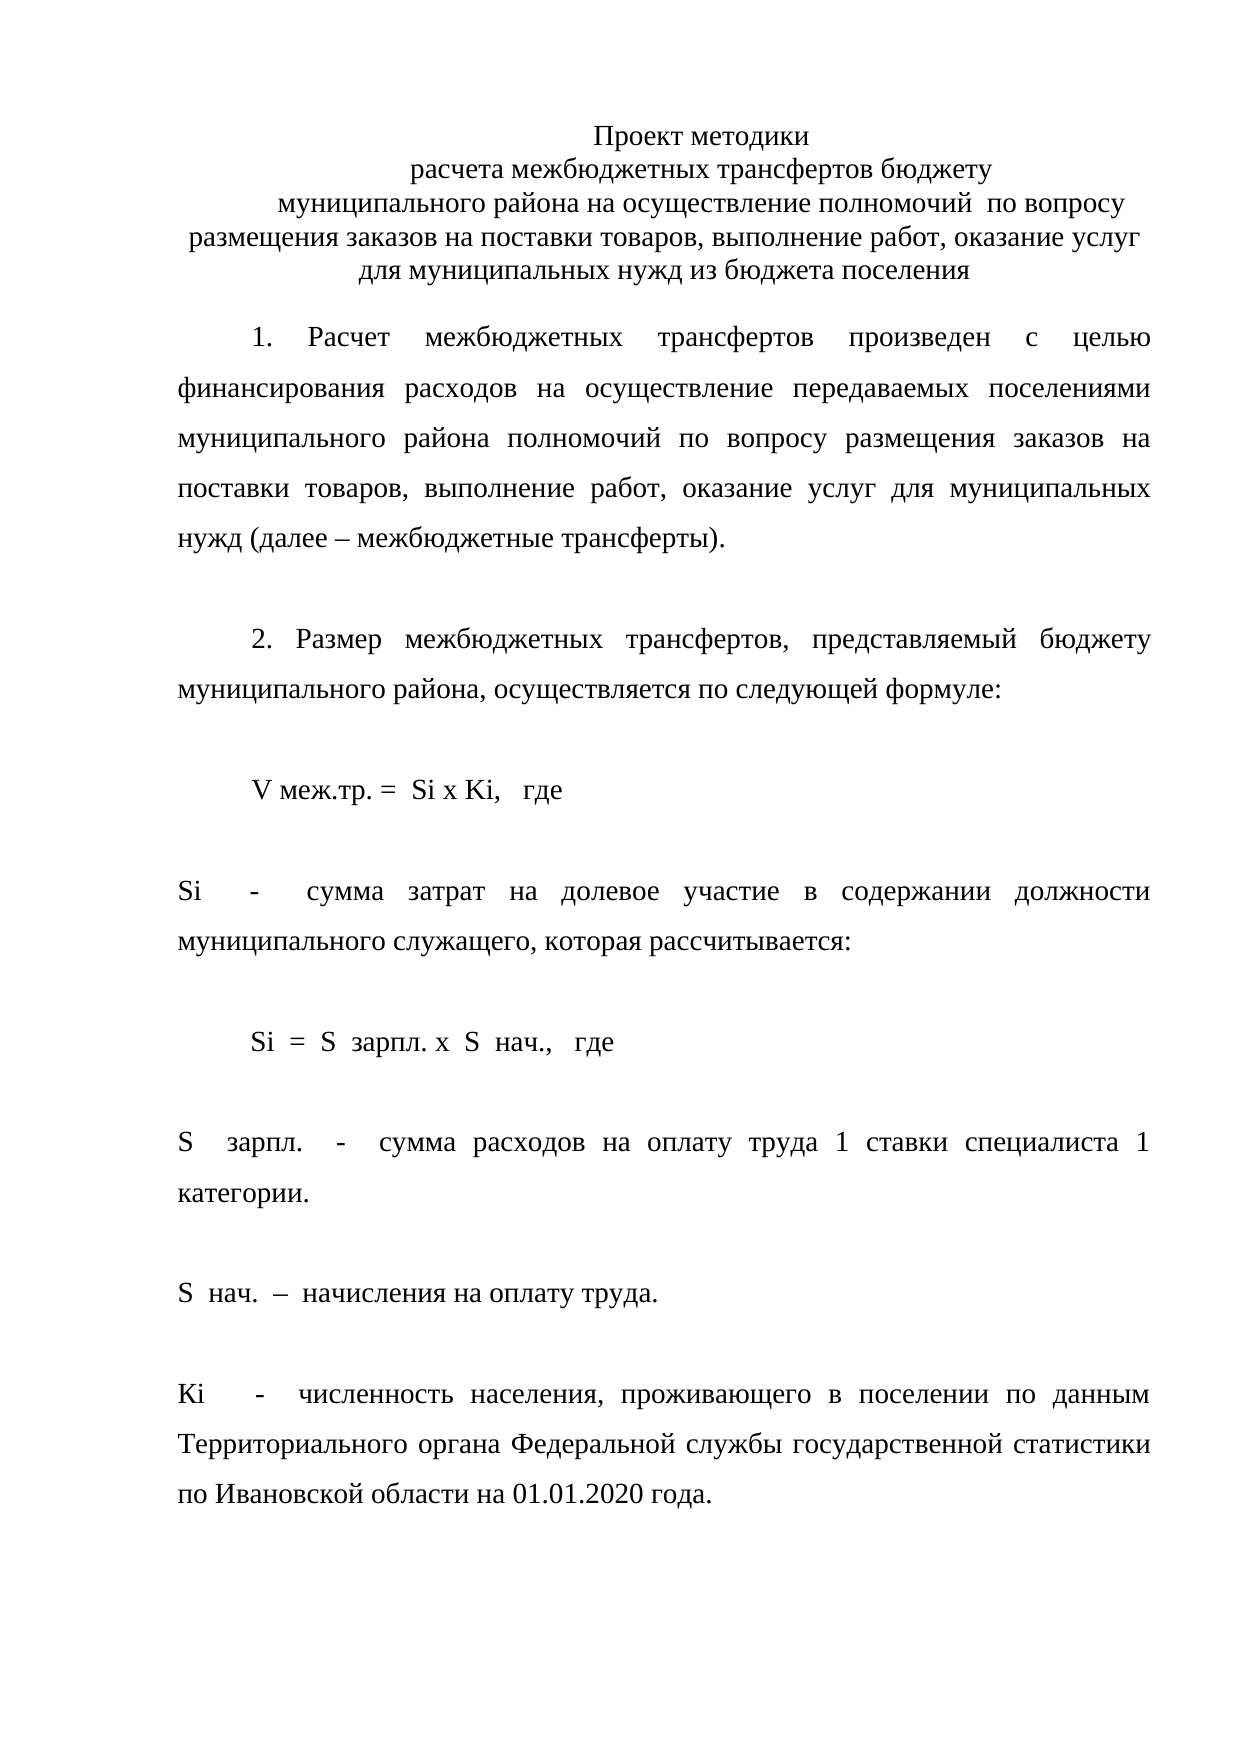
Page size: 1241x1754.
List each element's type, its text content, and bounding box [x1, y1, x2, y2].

text S зарпл. - сумма расходов на оплату труда 1 ставки специалиста 1 категории. [177, 1124, 1152, 1208]
text муниципального района на осуществление полномочий по вопросу размещения заказов на поставки товаров, выполнение работ, оказание услуг для муниципальных нужд из бюджета поселения [177, 185, 1152, 286]
text 2. Размер межбюджетных трансфертов, представляемый бюджету муниципального района, осуществляется по следующей формуле: [177, 621, 1152, 705]
text расчета межбюджетных трансфертов бюджету [177, 152, 1152, 185]
text 1. Расчет межбюджетных трансфертов произведен с целью финансирования расходов на осуществление передаваемых поселениями муниципального района полномочий по вопросу размещения заказов на поставки товаров, выполнение работ, оказание услуг для муниципальных нужд (далее – межбюджетные трансферты). [177, 319, 1152, 554]
text Проект методики [177, 118, 1152, 152]
text V меж.тр. = Si x Ki, где [177, 772, 1152, 806]
text Si = S зарпл. x S нач., где [177, 1024, 1152, 1057]
text S нач. – начисления на оплату труда. [177, 1275, 1152, 1309]
text Si - сумма затрат на долевое участие в содержании должности муниципального служащего, которая рассчитывается: [177, 873, 1152, 957]
text Кi - численность населения, проживающего в поселении по данным Территориального органа Федеральной службы государственной статистики по Ивановской области на 01.01.2020 года. [177, 1376, 1152, 1510]
